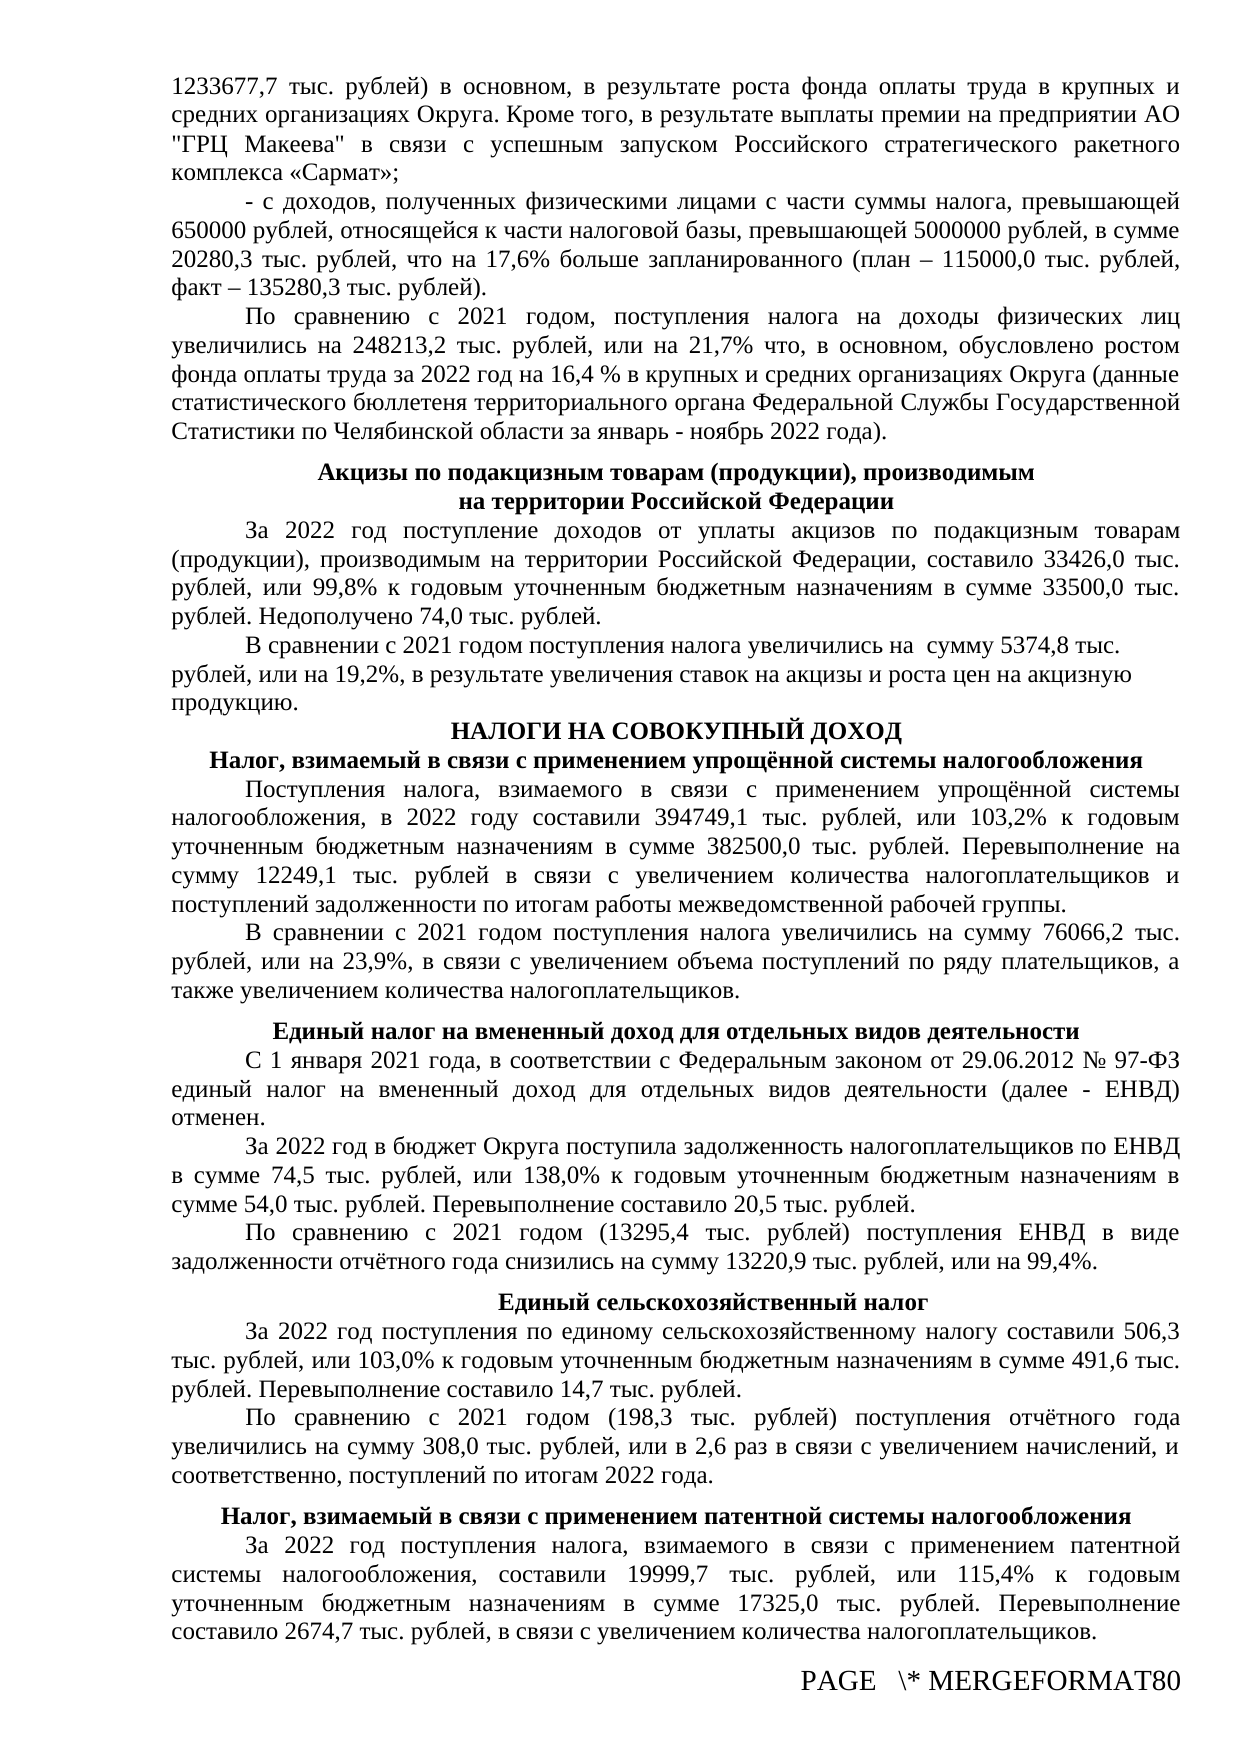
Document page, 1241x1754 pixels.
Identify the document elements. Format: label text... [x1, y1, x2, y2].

text По сравнению с 2021 годом, поступления налога на доходы физических лиц увеличились на 248213,2 тыс. рублей, или на 21,7% что, в основном, обусловлено ростом фонда оплаты труда за 2022 год на 16,4 % в крупных и средних организациях Округа (данные статистического бюллетеня территориального органа Федеральной Службы Государственной Статистики по Челябинской области за январь - ноябрь 2022 года). [171, 301, 1181, 445]
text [171, 71, 1181, 186]
text Поступления налога, взимаемого в связи с применением упрощённой системы налогообложения, в 2022 году составили 394749,1 тыс. рублей, или 103,2% к годовым уточненным бюджетным назначениям в сумме 382500,0 тыс. рублей. Перевыполнение на сумму 12249,1 тыс. рублей в связи с увеличением количества налогоплательщиков и поступлений задолженности по итогам работы межведомственной рабочей группы. [171, 774, 1181, 917]
text Налог, взимаемый в связи с применением упрощённой системы налогообложения [171, 745, 1181, 774]
text За 2022 год поступления налога, взимаемого в связи с применением патентной системы налогообложения, составили 19999,7 тыс. рублей, или 115,4% к годовым уточненным бюджетным назначениям в сумме 17325,0 тыс. рублей. Перевыполнение составило 2674,7 тыс. рублей, в связи с увеличением количества налогоплательщиков. [171, 1530, 1181, 1645]
text НАЛОГИ НА СОВОКУПНЫЙ ДОХОД [171, 716, 1181, 745]
text на территории Российской Федерации [171, 486, 1181, 515]
text За 2022 год поступления по единому сельскохозяйственному налогу составили 506,3 тыс. рублей, или 103,0% к годовым уточненным бюджетным назначениям в сумме 491,6 тыс. рублей. Перевыполнение составило 14,7 тыс. рублей. [171, 1316, 1181, 1402]
text За 2022 год поступление доходов от уплаты акцизов по подакцизным товарам (продукции), производимым на территории Российской Федерации, составило 33426,0 тыс. рублей, или 99,8% к годовым уточненным бюджетным назначениям в сумме 33500,0 тыс. рублей. Недополучено 74,0 тыс. рублей. [171, 515, 1181, 630]
text По сравнению с 2021 годом (13295,4 тыс. рублей) поступления ЕНВД в виде задолженности отчётного года снизились на сумму 13220,9 тыс. рублей, или на 99,4%. [171, 1217, 1181, 1275]
text Единый сельскохозяйственный налог [171, 1287, 1181, 1316]
text Акцизы по подакцизным товарам (продукции), производимым [171, 457, 1181, 486]
text Налог, взимаемый в связи с применением патентной системы налогообложения [171, 1501, 1181, 1530]
text Единый налог на вмененный доход для отдельных видов деятельности [171, 1016, 1181, 1045]
text В сравнении с 2021 годом поступления налога увеличились на сумму 76066,2 тыс. рублей, или на 23,9%, в связи с увеличением объема поступлений по ряду плательщиков, а также увеличением количества налогоплательщиков. [171, 917, 1181, 1004]
text По сравнению с 2021 годом (198,3 тыс. рублей) поступления отчётного года увеличились на сумму 308,0 тыс. рублей, или в 2,6 раз в связи с увеличением начислений, и соответственно, поступлений по итогам 2022 года. [171, 1402, 1181, 1489]
text За 2022 год в бюджет Округа поступила задолженность налогоплательщиков по ЕНВД в сумме 74,5 тыс. рублей, или 138,0% к годовым уточненным бюджетным назначениям в сумме 54,0 тыс. рублей. Перевыполнение составило 20,5 тыс. рублей. [171, 1131, 1181, 1217]
text - с доходов, полученных физическими лицами с части суммы налога, превышающей 650000 рублей, относящейся к части налоговой базы, превышающей 5000000 рублей, в сумме 20280,3 тыс. рублей, что на 17,6% больше запланированного (план – 115000,0 тыс. рублей, факт – 135280,3 тыс. рублей). [171, 186, 1181, 301]
text С 1 января 2021 года, в соответствии с Федеральным законом от 29.06.2012 № 97-ФЗ единый налог на вмененный доход для отдельных видов деятельности (далее - ЕНВД) отменен. [171, 1045, 1181, 1131]
text В сравнении с 2021 годом поступления налога увеличились на сумму 5374,8 тыс. рублей, или на 19,2%, в результате увеличения ставок на акцизы и роста цен на акцизную продукцию. [171, 630, 1181, 716]
